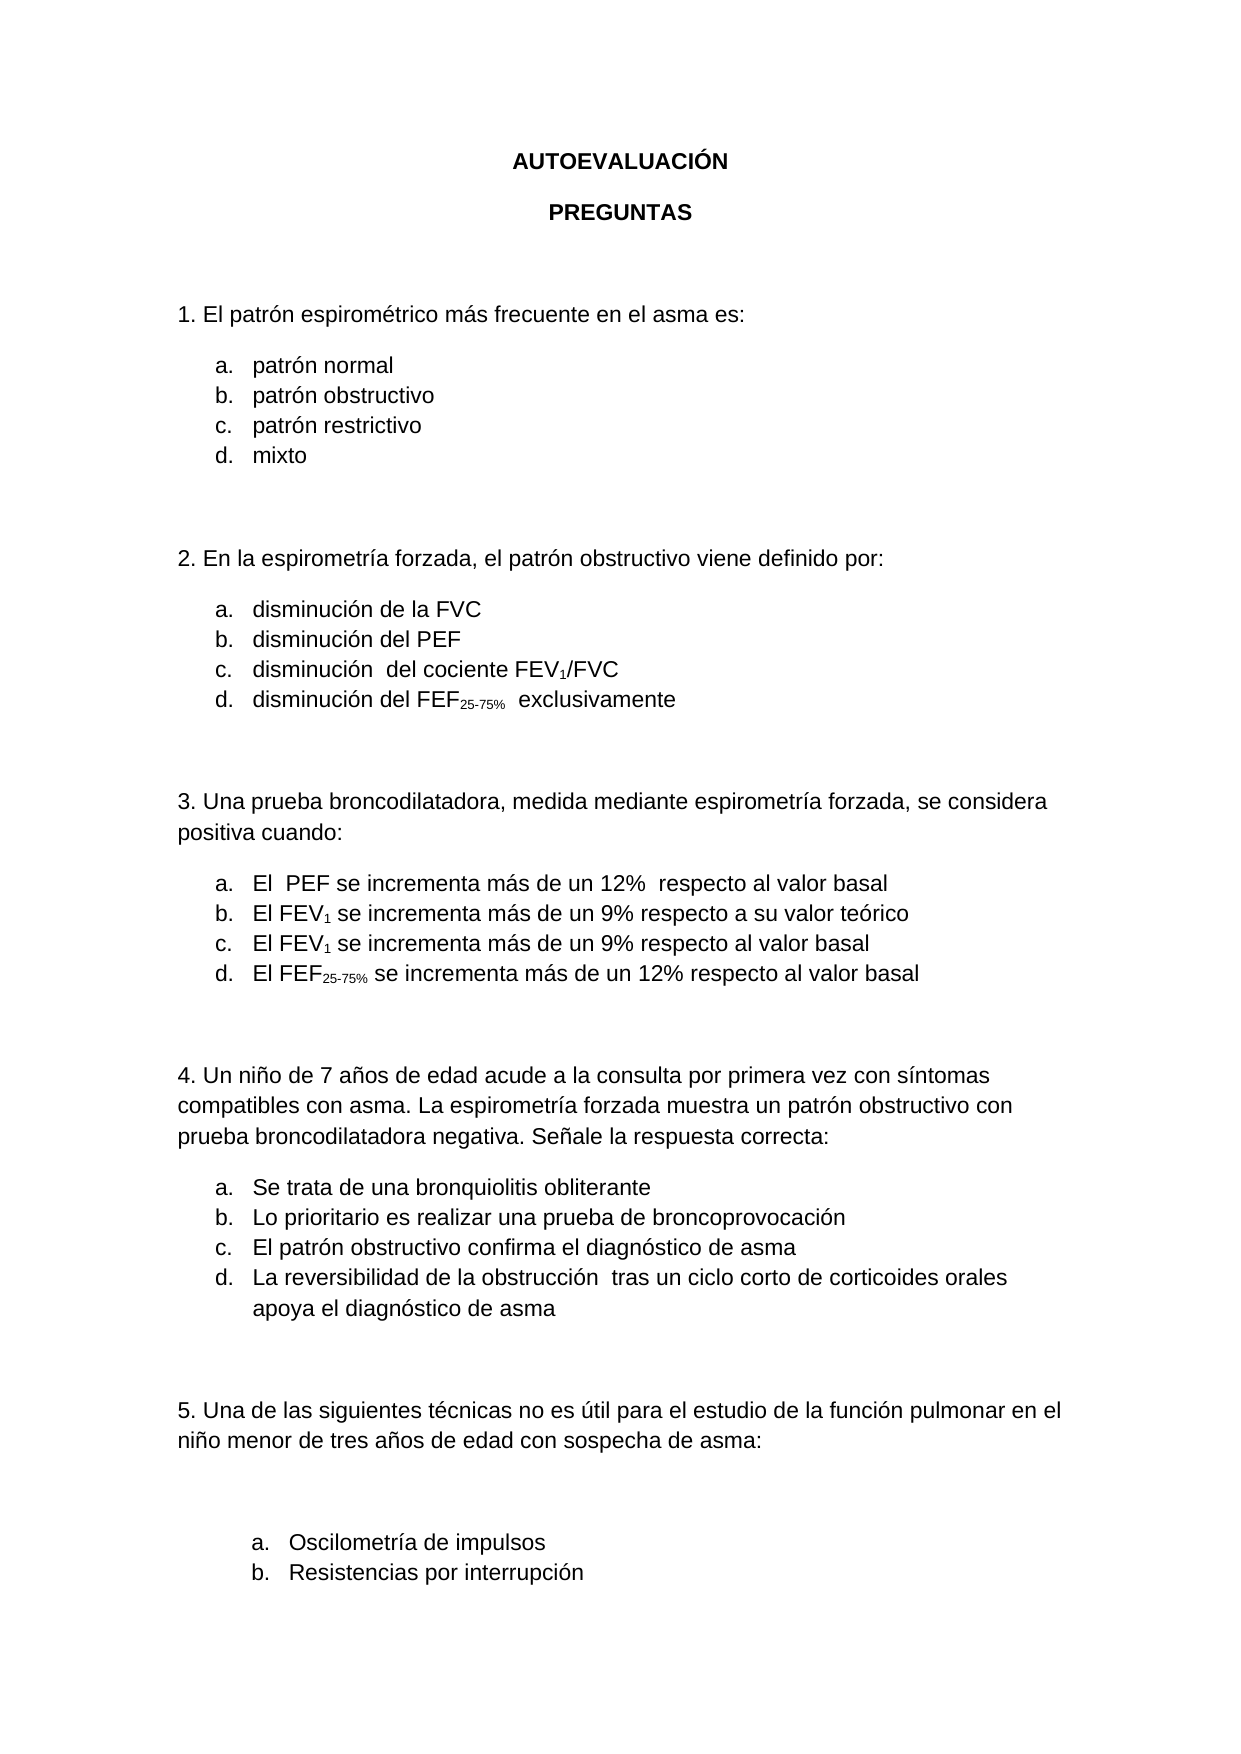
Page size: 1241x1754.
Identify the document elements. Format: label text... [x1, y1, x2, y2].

text AUTOEVALUACIÓN [177, 148, 1063, 174]
list disminución del FEF25-75% exclusivamente [215, 686, 1063, 712]
list Oscilometría de impulsos [251, 1529, 1063, 1555]
list mixto [215, 442, 1063, 469]
list El patrón obstructivo confirma el diagnóstico de asma [215, 1234, 1063, 1260]
text PREGUNTAS [177, 199, 1063, 225]
list patrón normal [215, 352, 1063, 378]
list disminución del cociente FEV1/FVC [215, 656, 1063, 682]
text 1. El patrón espirométrico más frecuente en el asma es: [177, 301, 1063, 327]
list El FEV1 se incrementa más de un 9% respecto a su valor teórico [215, 900, 1063, 926]
list El FEF25-75% se incrementa más de un 12% respecto al valor basal [215, 960, 1063, 986]
text 3. Una prueba broncodilatadora, medida mediante espirometría forzada, se considera positiva cuando: [177, 788, 1063, 845]
list Lo prioritario es realizar una prueba de broncoprovocación [215, 1204, 1063, 1230]
list Resistencias por interrupción [251, 1559, 1063, 1585]
text 5. Una de las siguientes técnicas no es útil para el estudio de la función pulmonar en el niño menor de tres años de edad con sospecha de asma: [177, 1397, 1063, 1453]
list patrón obstructivo [215, 382, 1063, 408]
list La reversibilidad de la obstrucción tras un ciclo corto de corticoides orales apoya el diagnóstico de asma [215, 1264, 1063, 1321]
list Se trata de una bronquiolitis obliterante [215, 1174, 1063, 1200]
text 2. En la espirometría forzada, el patrón obstructivo viene definido por: [177, 544, 1063, 571]
list disminución de la FVC [215, 596, 1063, 622]
list patrón restrictivo [215, 412, 1063, 438]
list disminución del PEF [215, 626, 1063, 652]
list El FEV1 se incrementa más de un 9% respecto al valor basal [215, 930, 1063, 956]
list El PEF se incrementa más de un 12% respecto al valor basal [215, 869, 1063, 896]
text 4. Un niño de 7 años de edad acude a la consulta por primera vez con síntomas compatibles con asma. La espirometría forzada muestra un patrón obstructivo con prueba broncodilatadora negativa. Señale la respuesta correcta: [177, 1062, 1063, 1149]
